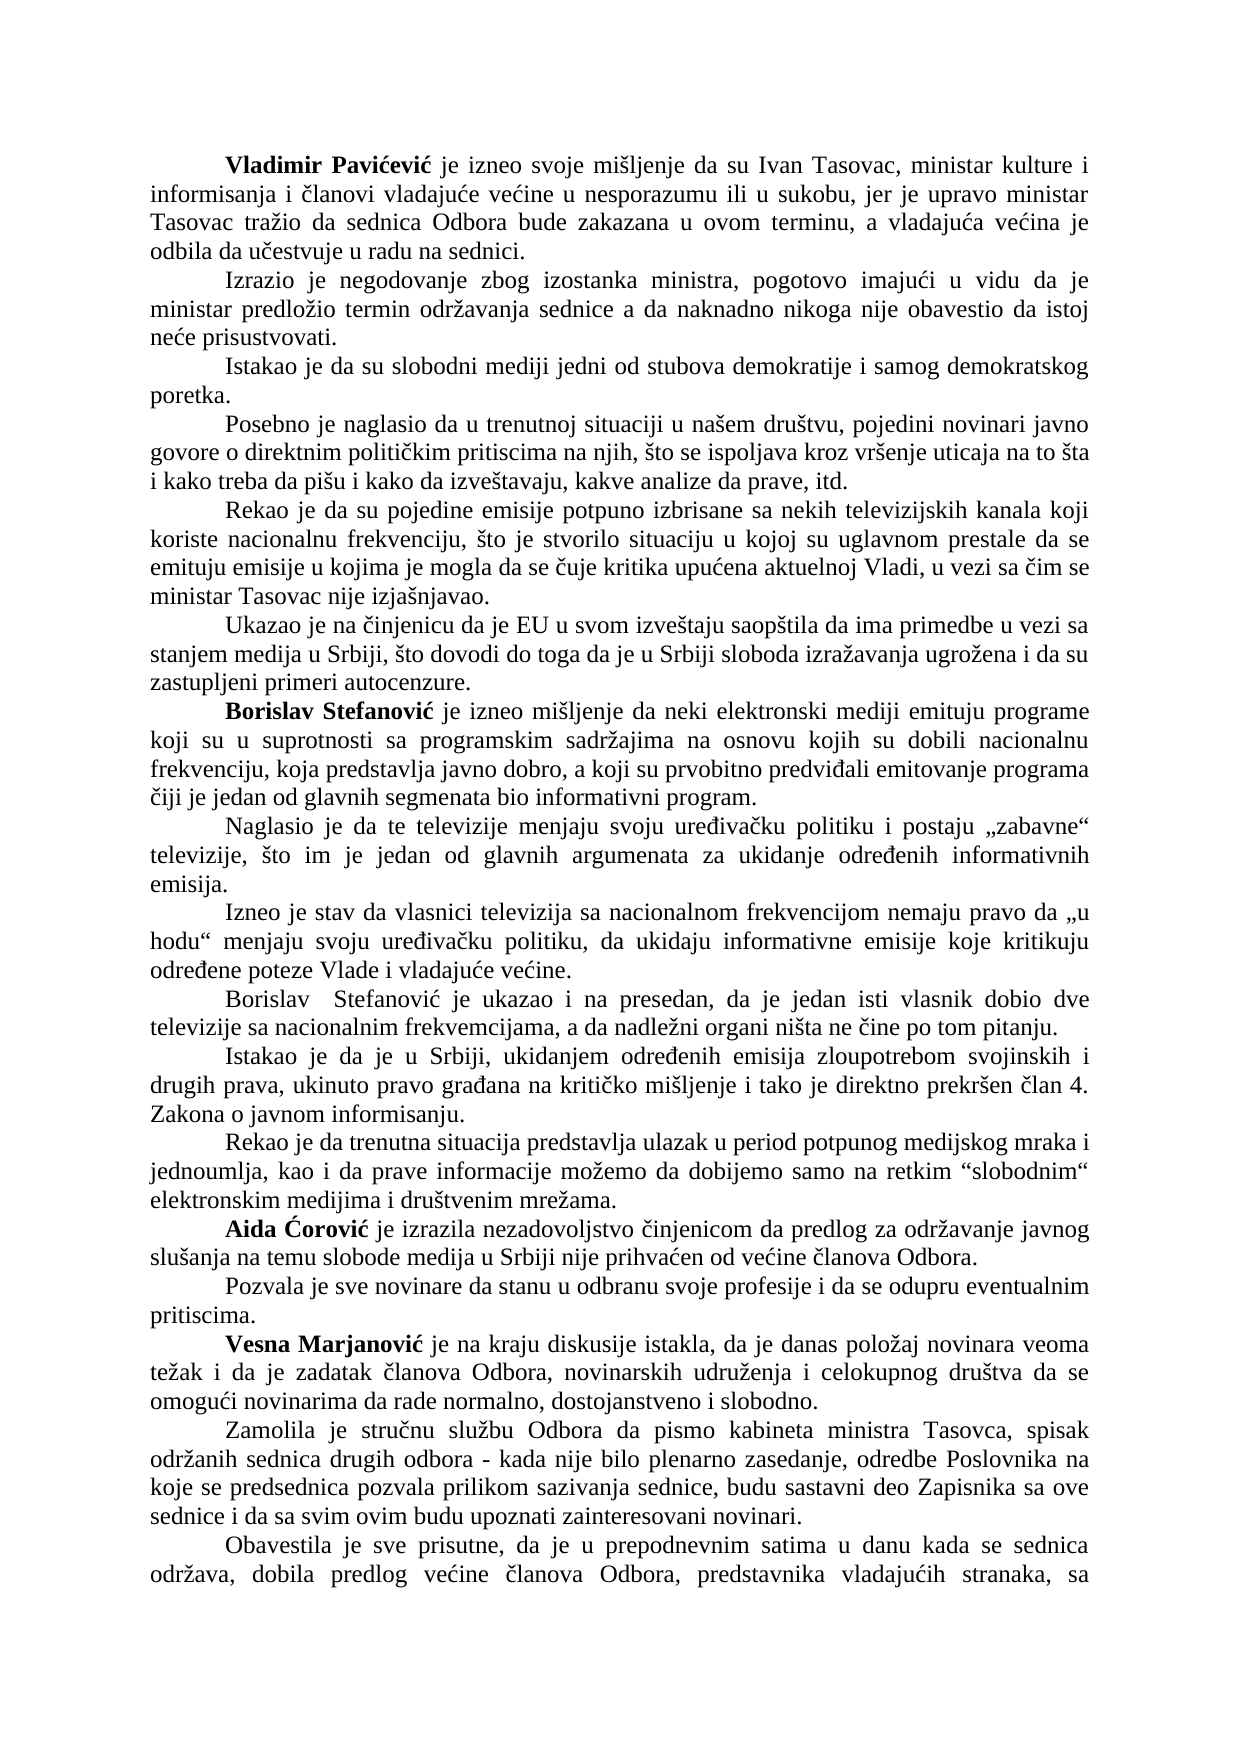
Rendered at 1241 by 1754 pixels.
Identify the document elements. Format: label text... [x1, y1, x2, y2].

text Rekao je da su pojedine emisije potpuno izbrisane sa nekih televizijskih kanala koji koriste nacionalnu frekvenciju, što je stvorilo situaciju u kojoj su uglavnom prestale da se emituju emisije u kojima je mogla da se čuje kritika upućena aktuelnoj Vladi, u vezi sa čim se ministar Tasovac nije izjašnjavao. [150, 495, 1090, 610]
text Rekao je da trenutna situacija predstavlja ulazak u period potpunog medijskog mraka i jednoumlja, kao i da prave informacije možemo da dobijemo samo na retkim “slobodnim“ elektronskim medijima i društvenim mrežama. [150, 1127, 1090, 1214]
text Naglasio je da te televizije menjaju svoju uređivačku politiku i postaju „zabavne“ televizije, što im je jedan od glavnih argumenata za ukidanje određenih informativnih emisija. [150, 811, 1090, 897]
text Izneo je stav da vlasnici televizija sa nacionalnom frekvencijom nemaju pravo da „u hodu“ menjaju svoju uređivačku politiku, da ukidaju informativne emisije koje kritikuju određene poteze Vlade i vladajuće većine. [150, 897, 1090, 984]
text Borislav Stefanović je ukazao i na presedan, da je jedan isti vlasnik dobio dve televizije sa nacionalnim frekvemcijama, a da nadležni organi ništa ne čine po tom pitanju. [150, 984, 1090, 1041]
text Istakao je da su slobodni mediji jedni od stubova demokratije i samog demokratskog poretka. [150, 351, 1090, 409]
text Aida Ćorović je izrazila nezadovoljstvo činjenicom da predlog za održavanje javnog slušanja na temu slobode medija u Srbiji nije prihvaćen od većine članova Odbora. [150, 1214, 1090, 1271]
text Istakao je da je u Srbiji, ukidanjem određenih emisija zloupotrebom svojinskih i drugih prava, ukinuto pravo građana na kritičko mišljenje i tako je direktno prekršen član 4. Zakona o javnom informisanju. [150, 1041, 1090, 1127]
text Vladimir Pavićević je izneo svoje mišljenje da su Ivan Tasovac, ministar kulture i informisanja i članovi vladajuće većine u nesporazumu ili u sukobu, jer je upravo ministar Tasovac tražio da sednica Odbora bude zakazana u ovom terminu, a vladajuća većina je odbila da učestvuje u radu na sednici. [150, 150, 1090, 265]
text Posebno je naglasio da u trenutnoj situaciji u našem društvu, pojedini novinari javno govore o direktnim političkim pritiscima na njih, što se ispoljava kroz vršenje uticaja na to šta i kako treba da pišu i kako da izveštavaju, kakve analize da prave, itd. [150, 409, 1090, 495]
text Pozvala je sve novinare da stanu u odbranu svoje profesije i da se odupru eventualnim pritiscima. [150, 1271, 1090, 1329]
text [150, 1530, 1090, 1587]
text Ukazao je na činjenicu da je EU u svom izveštaju saopštila da ima primedbe u vezi sa stanjem medija u Srbiji, što dovodi do toga da je u Srbiji sloboda izražavanja ugrožena i da su zastupljeni primeri autocenzure. [150, 610, 1090, 696]
text Izrazio je negodovanje zbog izostanka ministra, pogotovo imajući u vidu da je ministar predložio termin održavanja sednice a da naknadno nikoga nije obavestio da istoj neće prisustvovati. [150, 265, 1090, 351]
text Vesna Marjanović je na kraju diskusije istakla, da je danas položaj novinara veoma težak i da je zadatak članova Odbora, novinarskih udruženja i celokupnog društva da se omogući novinarima da rade normalno, dostojanstveno i slobodno. [150, 1329, 1090, 1415]
text Zamolila je stručnu službu Odbora da pismo kabineta ministra Tasovca, spisak održanih sednica drugih odbora - kada nije bilo plenarno zasedanje, odredbe Poslovnika na koje se predsednica pozvala prilikom sazivanja sednice, budu sastavni deo Zapisnika sa ove sednice i da sa svim ovim budu upoznati zainteresovani novinari. [150, 1415, 1090, 1530]
text Borislav Stefanović je izneo mišljenje da neki elektronski mediji emituju programe koji su u suprotnosti sa programskim sadržajima na osnovu kojih su dobili nacionalnu frekvenciju, koja predstavlja javno dobro, a koji su prvobitno predviđali emitovanje programa čiji je jedan od glavnih segmenata bio informativni program. [150, 696, 1090, 811]
